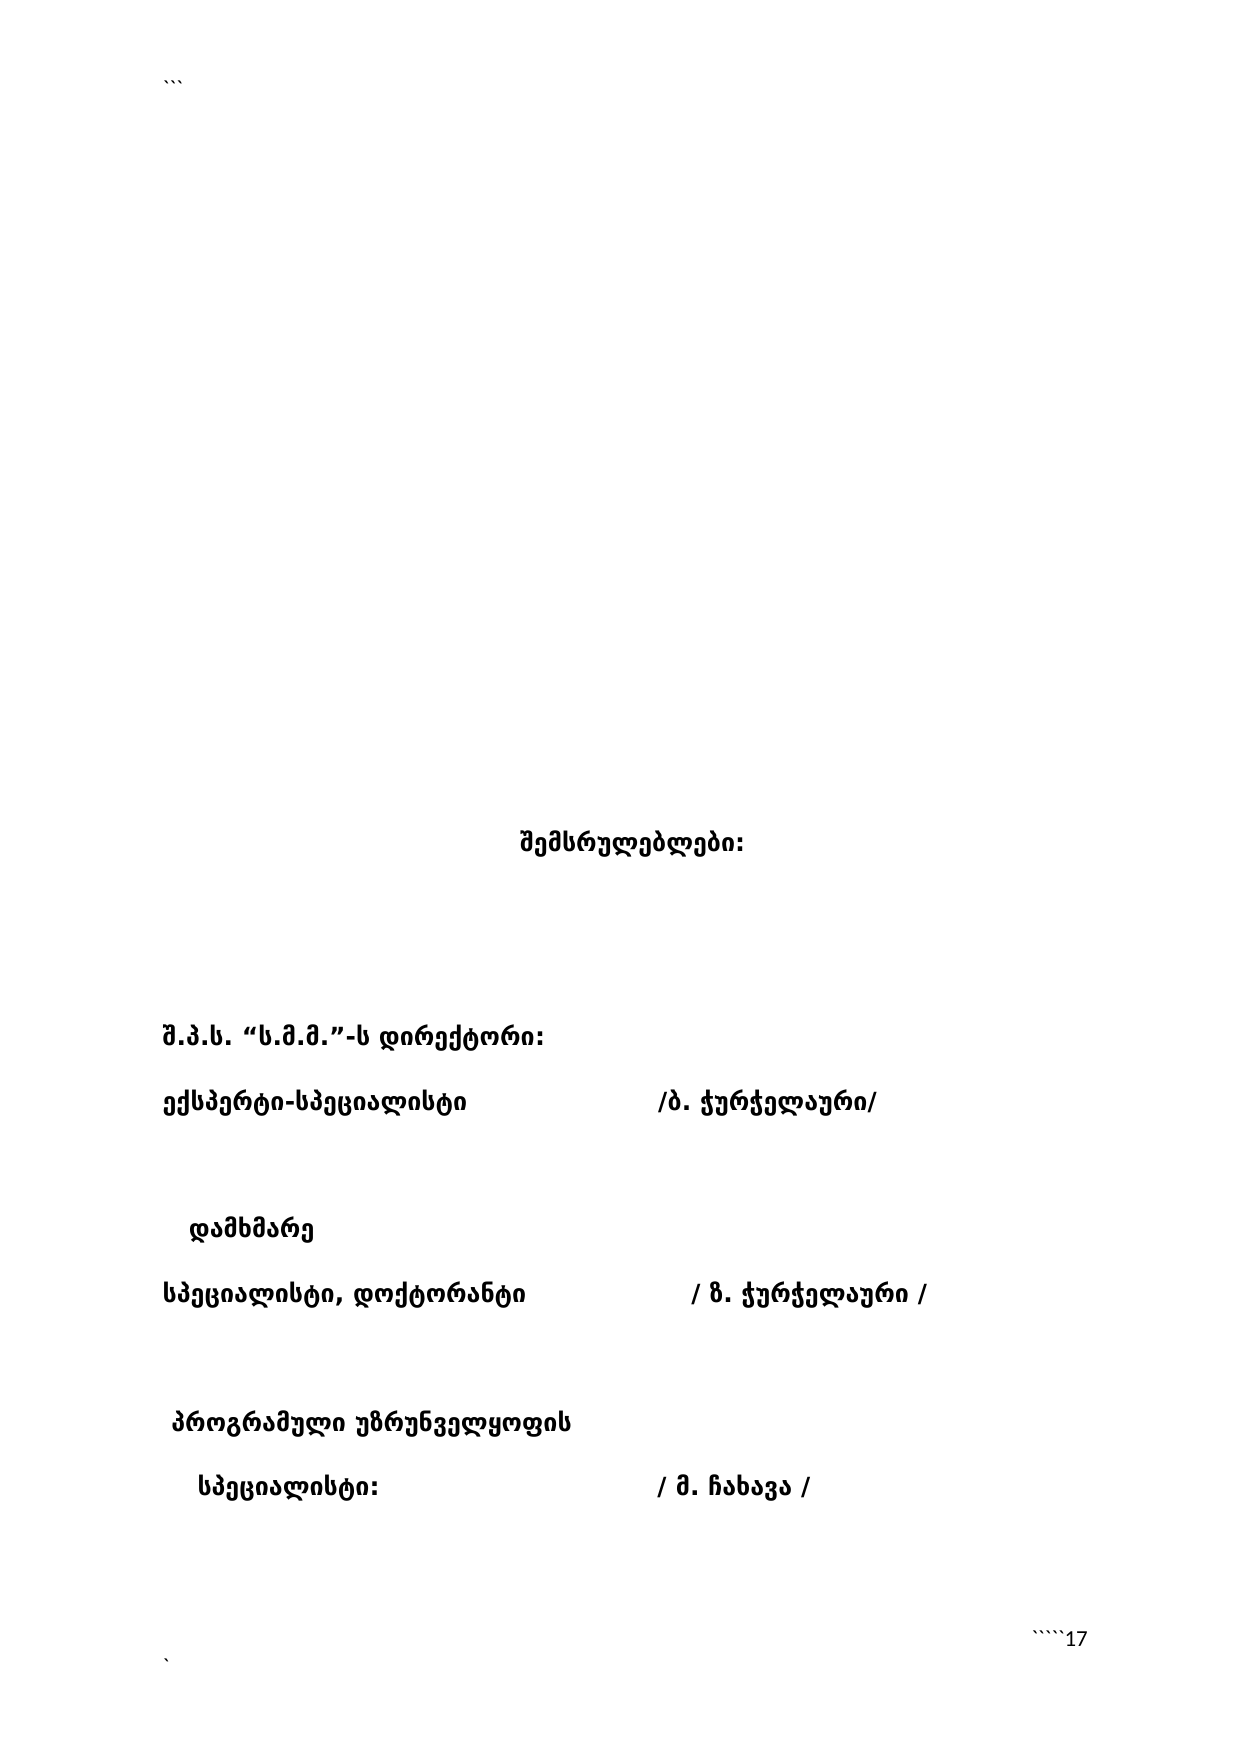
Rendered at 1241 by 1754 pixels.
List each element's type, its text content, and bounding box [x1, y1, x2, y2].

text დამხმარე [162, 1214, 1102, 1243]
text პროგრამული უზრუნველყოფის [162, 1408, 1102, 1437]
text სპეციალისტი: / მ. ჩახავა / [162, 1473, 1102, 1502]
text შ.პ.ს. “ს.მ.მ.”-ს დირექტორი: [162, 1022, 1102, 1051]
text ექსპერტი-სპეციალისტი /ბ. ჭურჭელაური/ [162, 1087, 1102, 1116]
text შემსრულებლები: [162, 828, 1102, 858]
text სპეციალისტი, დოქტორანტი / ზ. ჭურჭელაური / [162, 1279, 1102, 1308]
